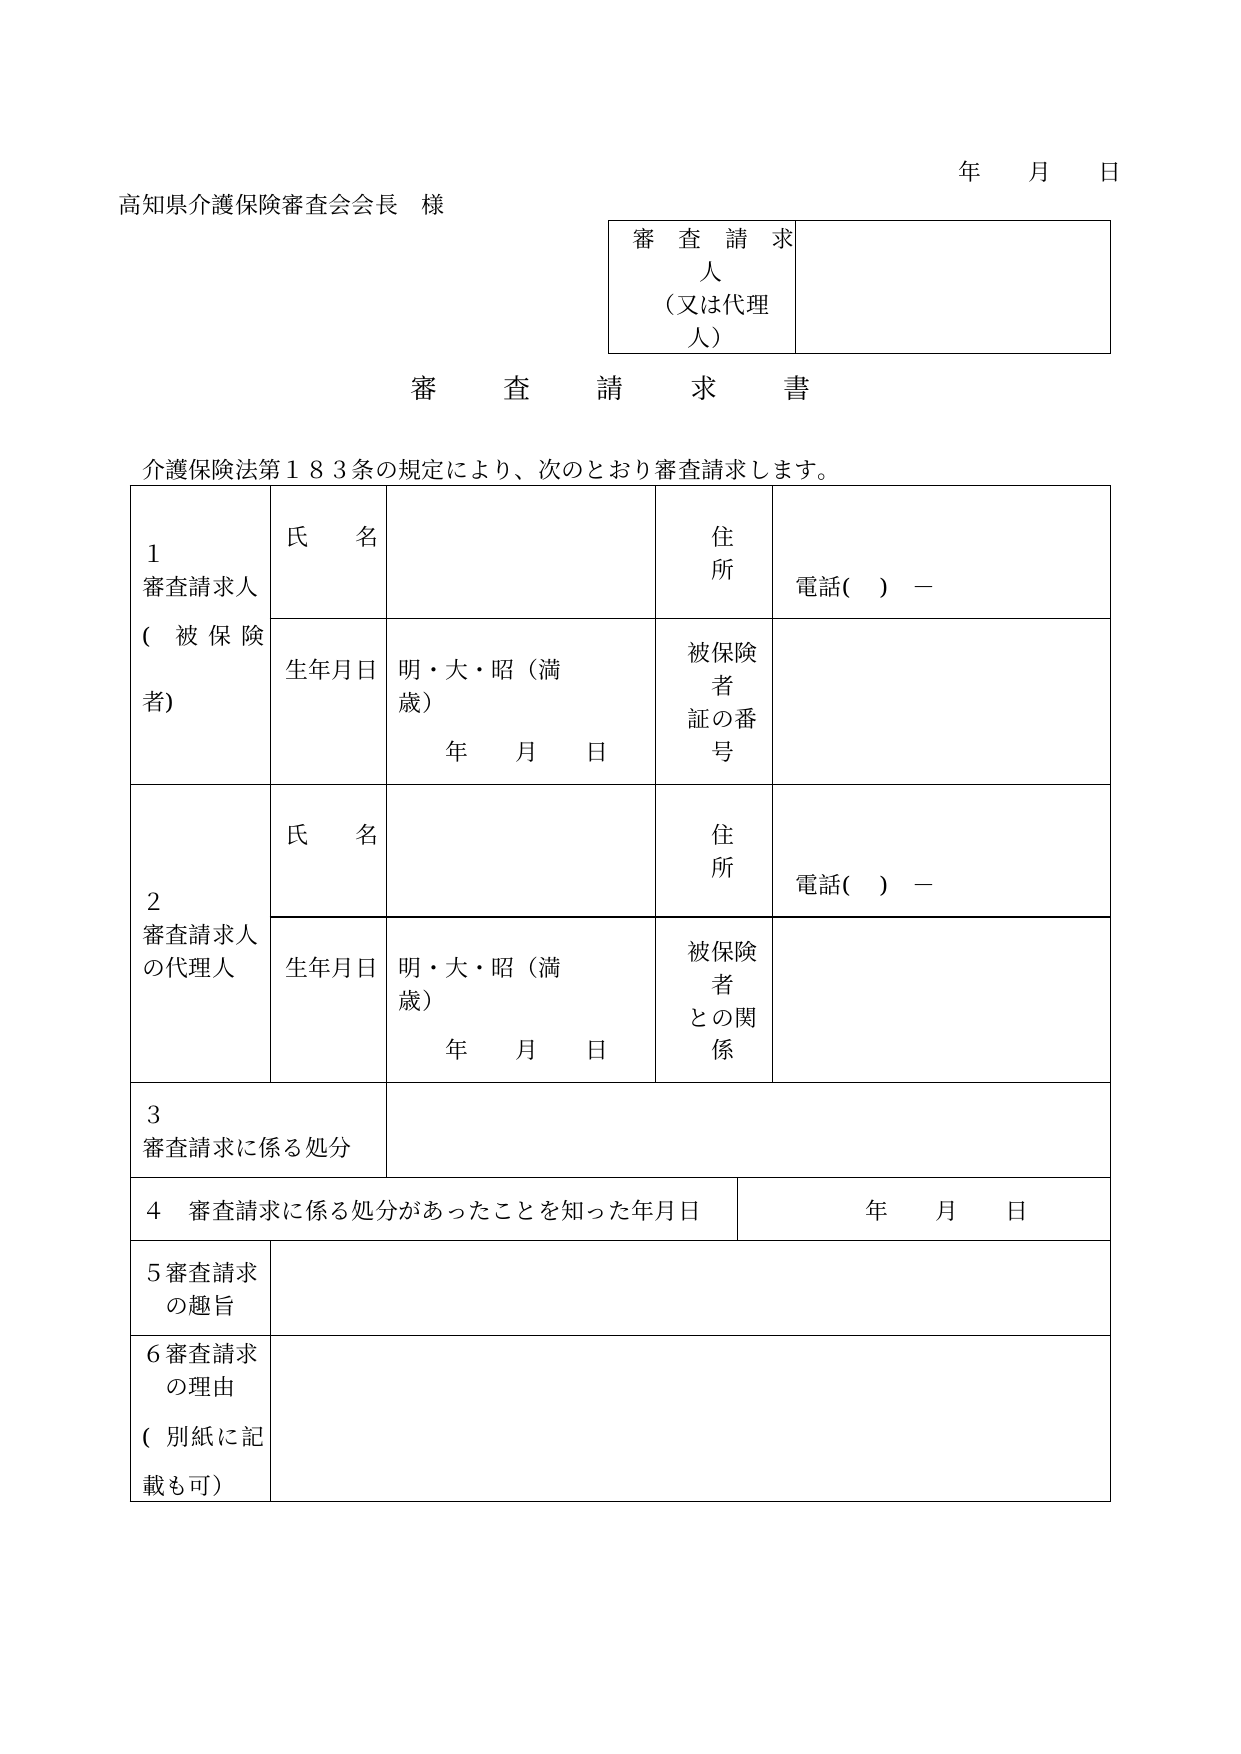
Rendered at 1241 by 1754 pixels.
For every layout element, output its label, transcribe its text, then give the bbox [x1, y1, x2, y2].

table_header １ 審査請求人 (被保険者) [131, 486, 270, 784]
table_header 住 所 [656, 486, 772, 618]
text 審 査 請 求 書 [118, 354, 1122, 419]
table_cell [387, 1083, 1110, 1177]
table_cell 住 所 [656, 785, 772, 916]
table_cell 被保険者 証の番号 [656, 619, 772, 784]
table_cell 生年月日 [271, 619, 386, 784]
table_cell [271, 1241, 1110, 1335]
table_cell 明・大・昭（満 歳） 年 月 日 [387, 619, 655, 784]
table_cell [387, 785, 655, 916]
text 高知県介護保険審査会会長 様 [118, 187, 1122, 220]
table_cell 氏 名 [271, 785, 386, 916]
table_cell [773, 918, 1110, 1082]
table_header [796, 221, 1110, 353]
table_cell 年 月 日 [738, 1178, 1110, 1240]
table_cell ５審査請求 の趣旨 [131, 1241, 270, 1335]
table_cell [271, 1336, 1110, 1501]
table_cell [773, 619, 1110, 784]
text 年 月 日 [118, 154, 1122, 187]
table_header 審査請求人 （又は代理人） [609, 221, 795, 353]
table_cell ６審査請求 の理由 (別紙に記 載も可） [131, 1336, 270, 1501]
table_cell 明・大・昭（満 歳） 年 月 日 [387, 918, 655, 1082]
table_cell 電話( ) － [773, 785, 1110, 916]
table_cell ３ 審査請求に係る処分 [131, 1083, 386, 1177]
table_cell 生年月日 [271, 918, 386, 1082]
table_header 電話( ) － [773, 486, 1110, 618]
table_cell ４ 審査請求に係る処分があったことを知った年月日 [131, 1178, 737, 1240]
text 介護保険法第１８３条の規定により、次のとおり審査請求します。 [118, 452, 1122, 485]
table_header [387, 486, 655, 618]
table_cell 被保険者 との関係 [656, 918, 772, 1082]
table_cell ２ 審査請求人 の代理人 [131, 785, 270, 1082]
table_header 氏 名 [271, 486, 386, 618]
